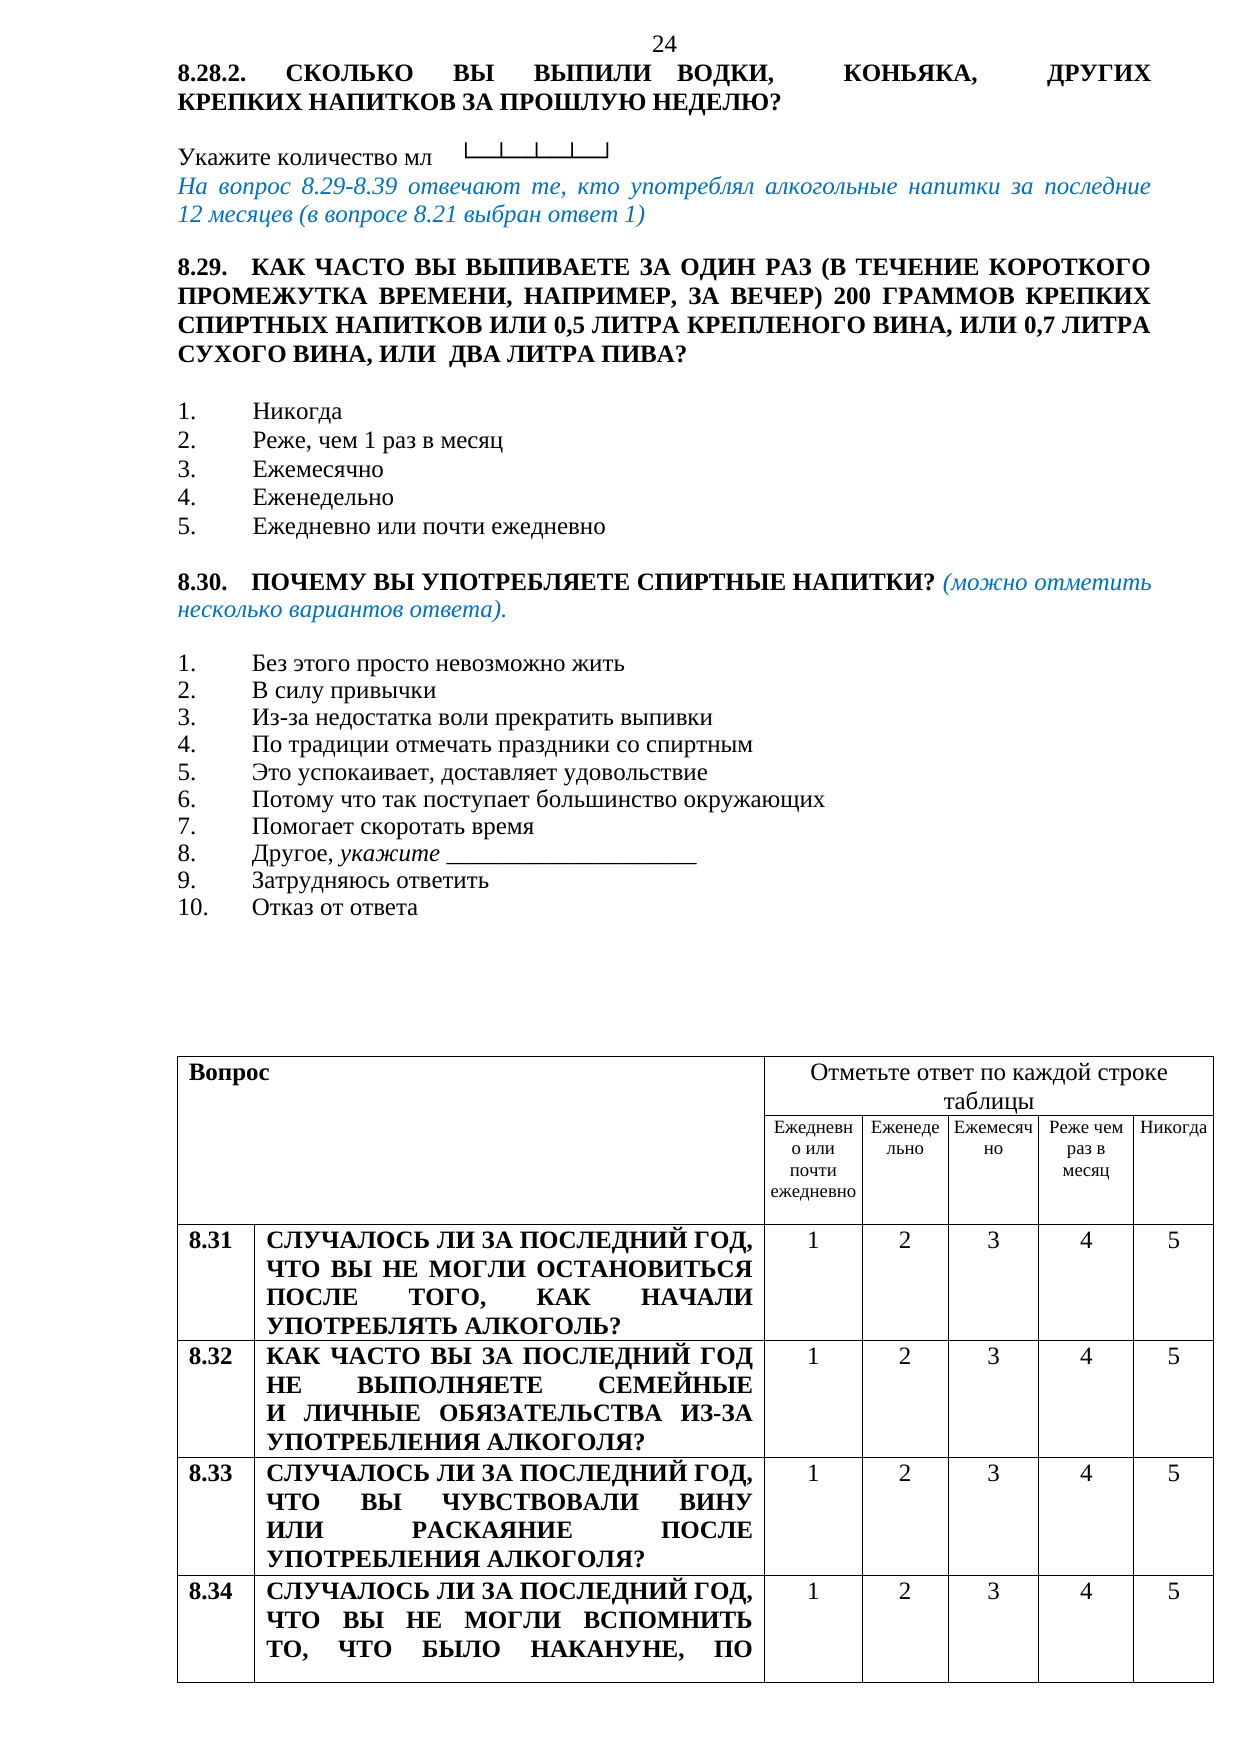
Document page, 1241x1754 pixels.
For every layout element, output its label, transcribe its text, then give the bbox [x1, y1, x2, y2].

table_cell 4 [1039, 1576, 1133, 1682]
table_cell КАК ЧАСТО ВЫ ЗА ПОСЛЕДНИЙ ГОД НЕ ВЫПОЛНЯЕТЕ СЕМЕЙНЫЕ И ЛИЧНЫЕ ОБЯЗАТЕЛЬСТВА ИЗ-ЗА УПОТРЕБЛЕНИЯ АЛКОГОЛЯ? [255, 1341, 764, 1457]
table_cell 3 [949, 1341, 1038, 1457]
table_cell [255, 1576, 764, 1682]
table_cell 8.31 [178, 1225, 254, 1340]
table_cell 4 [1039, 1341, 1133, 1457]
text 8.28.2. CКОЛЬКО ВЫ ВЫПИЛИ ВОДКИ, КОНЬЯКА, ДРУГИХ КРЕПКИХ НАПИТКОВ ЗА ПРОШЛУЮ НЕДЕЛЮ? [177, 58, 1152, 116]
text На вопрос 8.29-8.39 отвечают те, кто употреблял алкогольные напитки за последние 12 месяцев (в вопросе 8.21 выбран ответ 1) [177, 171, 1152, 228]
table_cell 8.34 [178, 1576, 254, 1682]
table_header Вопрос [178, 1057, 764, 1224]
table_cell Еженедельно [863, 1116, 948, 1224]
list Никогда [177, 396, 1152, 425]
table_cell 4 [1039, 1458, 1133, 1575]
list Ежемесячно [177, 454, 1152, 482]
table_cell 1 [765, 1341, 862, 1457]
table_cell 5 [1134, 1576, 1213, 1682]
table_cell 2 [863, 1341, 948, 1457]
table_cell 2 [863, 1225, 948, 1340]
table_cell 8.32 [178, 1341, 254, 1457]
text 8.29. КАК ЧАСТО ВЫ ВЫПИВАЕТЕ ЗА ОДИН РАЗ (В ТЕЧЕНИЕ КОРОТКОГО ПРОМЕЖУТКА ВРЕМЕНИ, НАПРИМЕР, ЗА ВЕЧЕР) 200 ГРАММОВ КРЕПКИХ СПИРТНЫХ НАПИТКОВ ИЛИ 0,5 ЛИТРА КРЕПЛЕНОГО ВИНА, ИЛИ 0,7 ЛИТРА СУХОГО ВИНА, ИЛИ ДВА ЛИТРА ПИВА? [177, 252, 1152, 367]
table_cell Никогда [1134, 1116, 1213, 1224]
table_cell 4 [1039, 1225, 1133, 1340]
list По традиции отмечать праздники со спиртным [177, 731, 1152, 758]
list Без этого просто невозможно жить [177, 650, 1152, 677]
list Еженедельно [177, 482, 1152, 511]
list Другое, укажите ____________________ [177, 839, 1152, 867]
table_cell 1 [765, 1458, 862, 1575]
table_cell 5 [1134, 1458, 1213, 1575]
list Это успокаивает, доставляет удовольствие [177, 758, 1152, 785]
list Потому что так поступает большинство окружающих [177, 785, 1152, 812]
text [177, 142, 1152, 171]
list Из-за недостатка воли прекратить выпивки [177, 704, 1152, 731]
table_cell Ежедневно или почти ежедневно [765, 1116, 862, 1224]
table_cell СЛУЧАЛОСЬ ЛИ ЗА ПОСЛЕДНИЙ ГОД, ЧТО ВЫ НЕ МОГЛИ ОСТАНОВИТЬСЯ ПОСЛЕ ТОГО, КАК НАЧАЛИ УПОТРЕБЛЯТЬ АЛКОГОЛЬ? [255, 1225, 764, 1340]
table_cell 2 [863, 1576, 948, 1682]
table_cell 3 [949, 1225, 1038, 1340]
table_cell 2 [863, 1458, 948, 1575]
table_cell Реже чем раз в месяц [1039, 1116, 1133, 1224]
table_cell 1 [765, 1576, 862, 1682]
table_header Отметьте ответ по каждой строке таблицы [765, 1057, 1213, 1115]
table_cell 5 [1134, 1225, 1213, 1340]
table_cell 3 [949, 1576, 1038, 1682]
table_cell 8.33 [178, 1458, 254, 1575]
list Отказ от ответа [177, 894, 1152, 921]
table_cell СЛУЧАЛОСЬ ЛИ ЗА ПОСЛЕДНИЙ ГОД, ЧТО ВЫ ЧУВСТВОВАЛИ ВИНУ ИЛИ РАСКАЯНИЕ ПОСЛЕ УПОТРЕБЛЕНИЯ АЛКОГОЛЯ? [255, 1458, 764, 1575]
list Затрудняюсь ответить [177, 867, 1152, 894]
table_cell 1 [765, 1225, 862, 1340]
table_cell Ежемесячно [949, 1116, 1038, 1224]
text 8.30. ПОЧЕМУ ВЫ УПОТРЕБЛЯЕТЕ СПИРТНЫЕ НАПИТКИ? (можно отметить несколько вариантов ответа). [177, 569, 1152, 623]
list В силу привычки [177, 677, 1152, 704]
list Помогает скоротать время [177, 812, 1152, 839]
table_cell 3 [949, 1458, 1038, 1575]
list Реже, чем 1 раз в месяц [177, 425, 1152, 454]
list Ежедневно или почти ежедневно [177, 511, 1152, 540]
table_cell 5 [1134, 1341, 1213, 1457]
